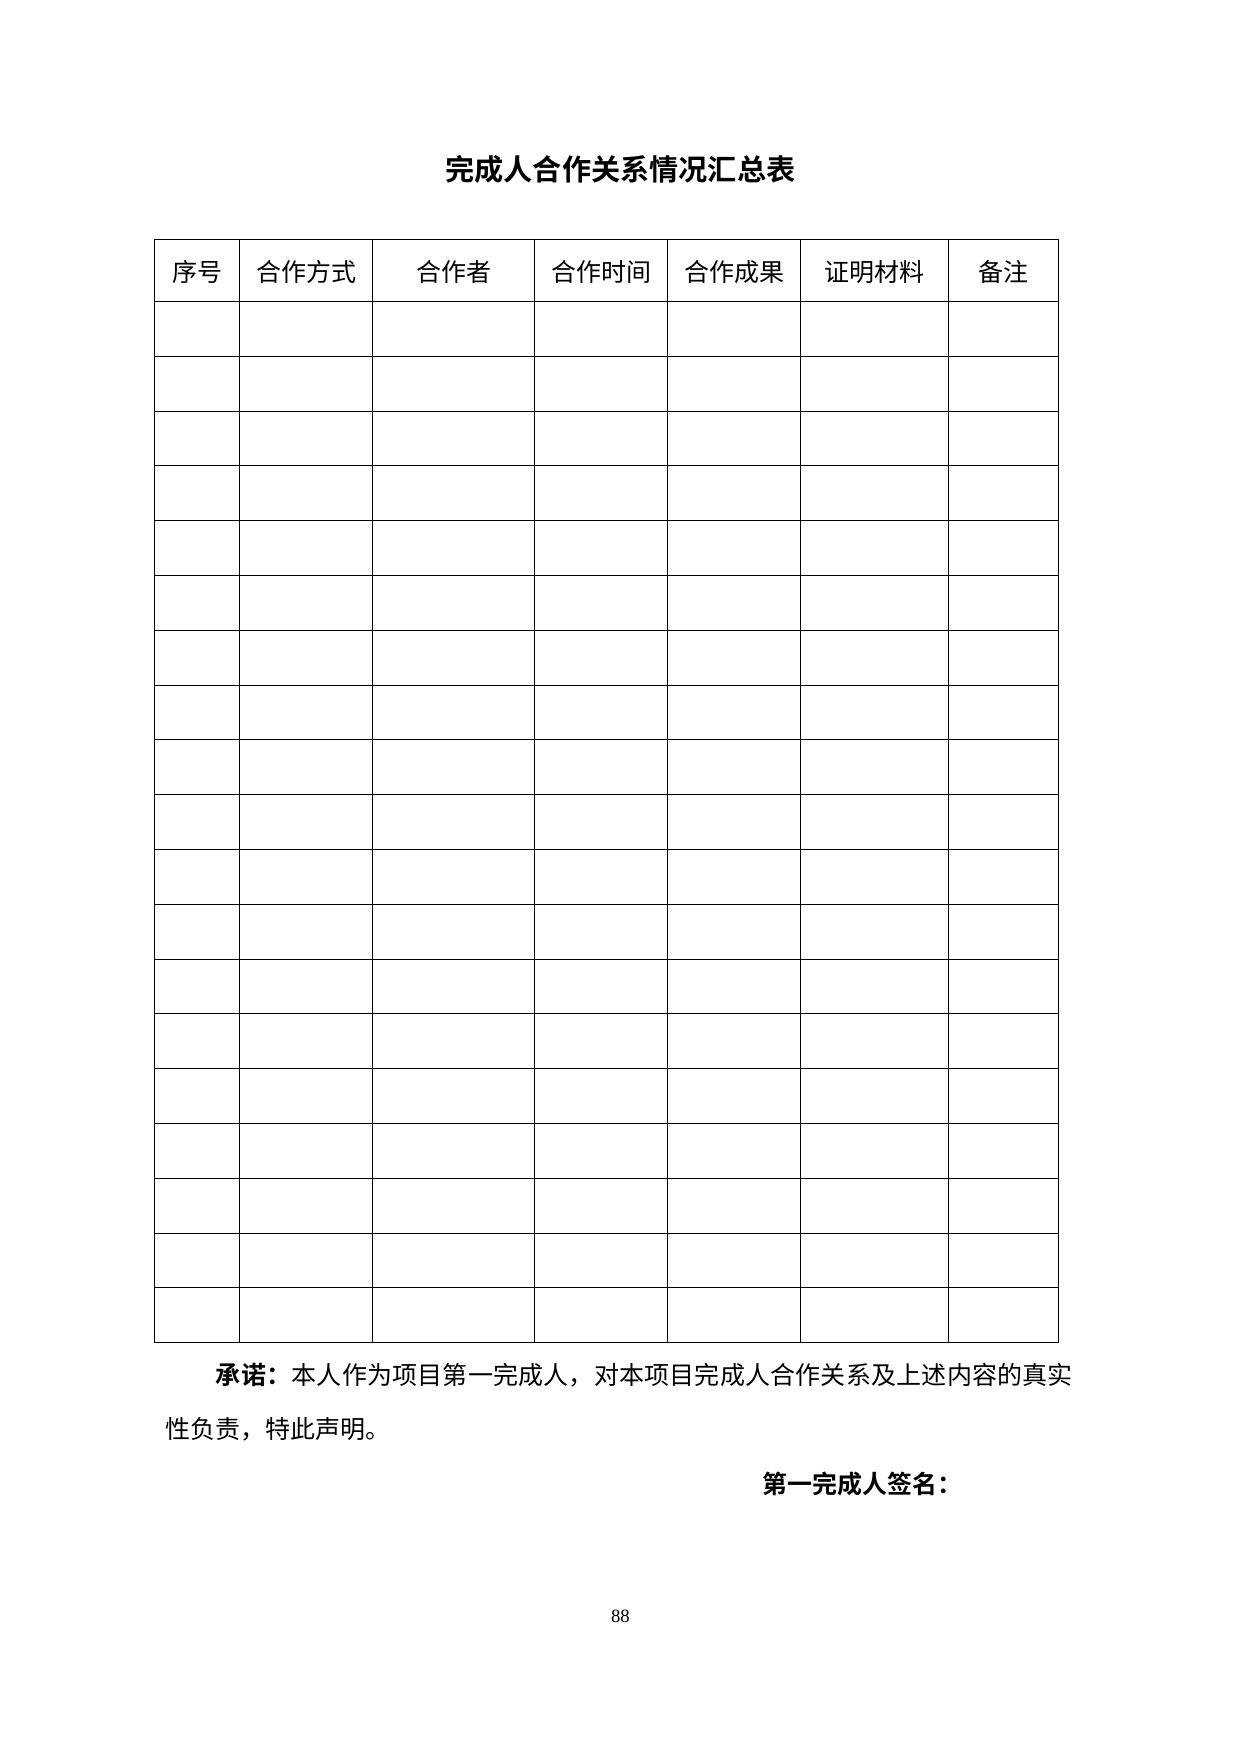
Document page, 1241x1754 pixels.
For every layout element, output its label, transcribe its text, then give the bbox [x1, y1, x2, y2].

table_cell [155, 686, 239, 739]
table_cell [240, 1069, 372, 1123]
table_cell [801, 412, 948, 465]
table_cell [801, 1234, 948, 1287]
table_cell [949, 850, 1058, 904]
table_cell [240, 850, 372, 904]
table_cell [373, 795, 534, 849]
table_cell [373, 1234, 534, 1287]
table_cell [801, 740, 948, 794]
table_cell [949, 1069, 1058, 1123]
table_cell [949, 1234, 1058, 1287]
table_cell [668, 686, 800, 739]
table_cell [373, 686, 534, 739]
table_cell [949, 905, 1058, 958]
table_cell [535, 466, 667, 520]
table_cell [668, 302, 800, 356]
table_cell [949, 795, 1058, 849]
table_cell [373, 521, 534, 575]
table_cell [155, 521, 239, 575]
table_cell [668, 412, 800, 465]
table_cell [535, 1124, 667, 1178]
text 第一完成人签名： [165, 1464, 962, 1501]
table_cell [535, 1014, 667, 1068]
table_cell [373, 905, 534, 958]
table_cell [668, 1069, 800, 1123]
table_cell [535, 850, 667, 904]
table_cell [949, 357, 1058, 411]
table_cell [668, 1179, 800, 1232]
table_cell [801, 631, 948, 684]
table_cell [535, 686, 667, 739]
table_cell [668, 521, 800, 575]
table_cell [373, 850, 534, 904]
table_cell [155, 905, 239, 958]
table_cell [668, 740, 800, 794]
table_cell [949, 576, 1058, 630]
text 承诺：本人作为项目第一完成人，对本项目完成人合作关系及上述内容的真实性负责，特此声明。 [165, 1356, 1075, 1446]
table_cell [801, 521, 948, 575]
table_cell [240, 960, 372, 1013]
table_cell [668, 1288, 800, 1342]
table_header 合作者 [373, 240, 534, 301]
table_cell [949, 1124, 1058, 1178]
table_header 合作时间 [535, 240, 667, 301]
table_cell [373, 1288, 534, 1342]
table_cell [155, 850, 239, 904]
table_cell [535, 357, 667, 411]
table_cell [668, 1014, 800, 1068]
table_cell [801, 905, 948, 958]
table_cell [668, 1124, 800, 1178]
table_cell [155, 576, 239, 630]
table_header 序号 [155, 240, 239, 301]
table_cell [949, 686, 1058, 739]
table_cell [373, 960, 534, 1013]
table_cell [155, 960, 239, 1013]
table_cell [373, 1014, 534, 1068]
text 完成人合作关系情况汇总表 [165, 148, 1075, 188]
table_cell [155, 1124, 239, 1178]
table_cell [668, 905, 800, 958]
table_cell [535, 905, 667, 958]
table_header 证明材料 [801, 240, 948, 301]
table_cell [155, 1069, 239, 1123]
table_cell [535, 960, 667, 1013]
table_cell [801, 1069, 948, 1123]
table_cell [240, 302, 372, 356]
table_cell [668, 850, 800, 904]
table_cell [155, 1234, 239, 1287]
table_cell [668, 576, 800, 630]
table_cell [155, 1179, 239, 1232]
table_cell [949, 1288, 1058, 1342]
table_cell [801, 795, 948, 849]
table_cell [535, 576, 667, 630]
table_cell [155, 412, 239, 465]
table_cell [240, 740, 372, 794]
table_cell [668, 631, 800, 684]
table_cell [240, 795, 372, 849]
table_cell [949, 521, 1058, 575]
table_header 合作方式 [240, 240, 372, 301]
table_cell [155, 302, 239, 356]
table_cell [801, 302, 948, 356]
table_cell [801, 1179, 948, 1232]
table_cell [949, 302, 1058, 356]
table_header 备注 [949, 240, 1058, 301]
table_cell [801, 576, 948, 630]
table_cell [373, 576, 534, 630]
table_cell [240, 686, 372, 739]
table_cell [373, 740, 534, 794]
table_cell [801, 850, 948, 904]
table_header 合作成果 [668, 240, 800, 301]
table_cell [155, 740, 239, 794]
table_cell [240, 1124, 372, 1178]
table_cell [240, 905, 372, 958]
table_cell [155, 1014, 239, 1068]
table_cell [240, 412, 372, 465]
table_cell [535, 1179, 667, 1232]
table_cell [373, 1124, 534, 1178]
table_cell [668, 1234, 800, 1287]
table_cell [155, 466, 239, 520]
table_cell [373, 631, 534, 684]
table_cell [668, 357, 800, 411]
table_cell [535, 740, 667, 794]
table_cell [155, 357, 239, 411]
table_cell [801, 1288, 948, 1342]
table_cell [240, 466, 372, 520]
table_cell [240, 631, 372, 684]
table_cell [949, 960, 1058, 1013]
table_cell [949, 740, 1058, 794]
table_cell [535, 412, 667, 465]
table_cell [240, 357, 372, 411]
table_cell [373, 466, 534, 520]
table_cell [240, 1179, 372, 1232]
table_cell [949, 466, 1058, 520]
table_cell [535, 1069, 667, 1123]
table_cell [535, 795, 667, 849]
table_cell [240, 521, 372, 575]
table_cell [240, 576, 372, 630]
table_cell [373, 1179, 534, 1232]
table_cell [801, 686, 948, 739]
table_cell [668, 466, 800, 520]
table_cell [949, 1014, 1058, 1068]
table_cell [155, 795, 239, 849]
table_cell [373, 412, 534, 465]
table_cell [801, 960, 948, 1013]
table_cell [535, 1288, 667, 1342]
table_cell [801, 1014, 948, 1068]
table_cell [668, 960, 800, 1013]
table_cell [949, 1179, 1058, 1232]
table_cell [949, 631, 1058, 684]
table_cell [535, 631, 667, 684]
table_cell [801, 466, 948, 520]
table_cell [373, 357, 534, 411]
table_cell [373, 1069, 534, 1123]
table_cell [949, 412, 1058, 465]
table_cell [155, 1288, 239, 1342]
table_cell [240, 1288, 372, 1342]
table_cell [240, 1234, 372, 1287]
table_cell [801, 357, 948, 411]
table_cell [668, 795, 800, 849]
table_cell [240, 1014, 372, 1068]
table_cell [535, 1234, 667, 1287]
table_cell [373, 302, 534, 356]
table_cell [535, 521, 667, 575]
table_cell [535, 302, 667, 356]
table_cell [155, 631, 239, 684]
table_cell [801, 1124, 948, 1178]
